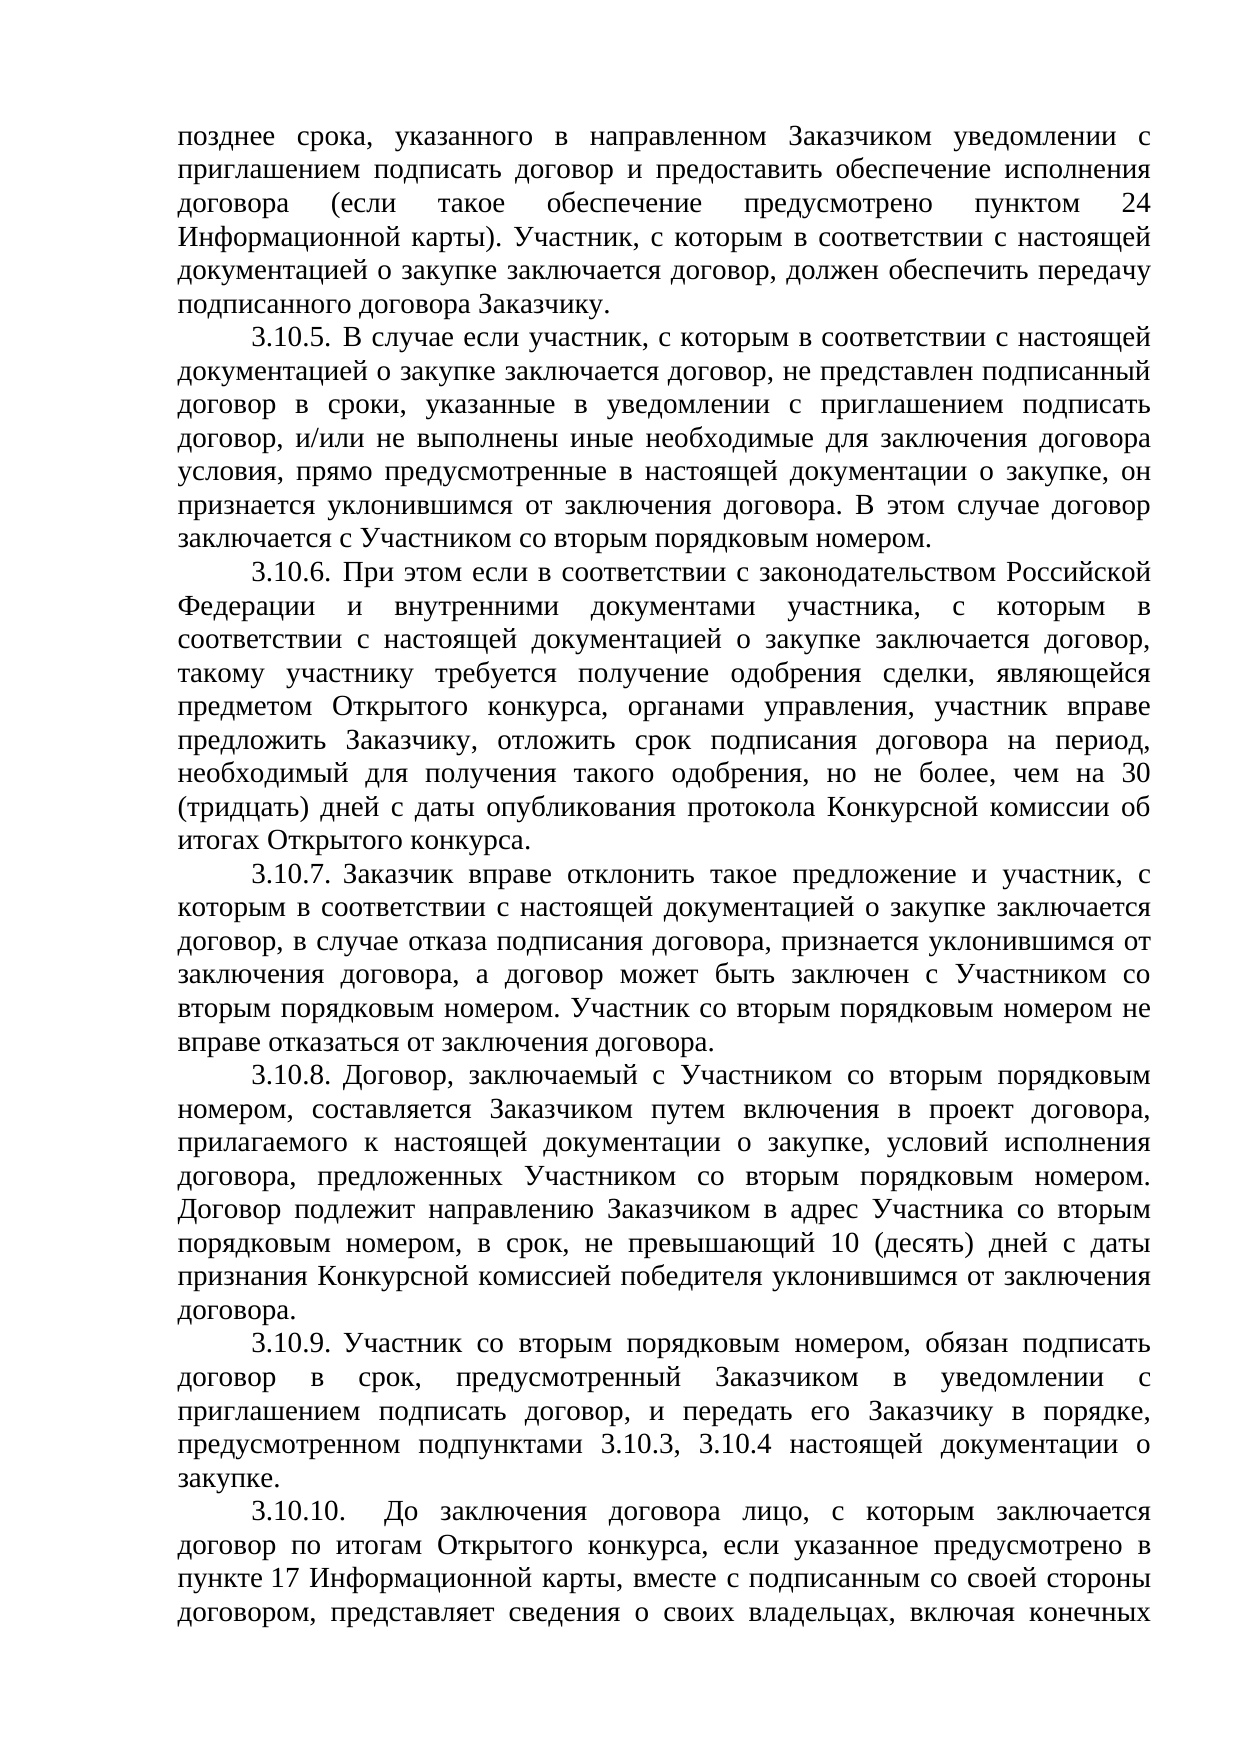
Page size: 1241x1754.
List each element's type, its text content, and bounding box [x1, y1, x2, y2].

list Заказчик вправе отклонить такое предложение и участник, с которым в соответствии с настоящей документацией о закупке заключается договор, в случае отказа подписания договора, признается уклонившимся от заключения договора, а договор может быть заключен с Участником со вторым порядковым номером. Участник со вторым порядковым номером не вправе отказаться от заключения договора. [177, 856, 1152, 1057]
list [177, 1493, 1152, 1627]
list При этом если в соответствии с законодательством Российской Федерации и внутренними документами участника, с которым в соответствии с настоящей документацией о закупке заключается договор, такому участнику требуется получение одобрения сделки, являющейся предметом Открытого конкурса, органами управления, участник вправе предложить Заказчику, отложить срок подписания договора на период, необходимый для получения такого одобрения, но не более, чем на 30 (тридцать) дней с даты опубликования протокола Конкурсной комиссии об итогах Открытого конкурса. [177, 554, 1152, 856]
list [177, 118, 1152, 319]
list В случае если участник, с которым в соответствии с настоящей документацией о закупке заключается договор, не представлен подписанный договор в сроки, указанные в уведомлении с приглашением подписать договор, и/или не выполнены иные необходимые для заключения договора условия, прямо предусмотренные в настоящей документации о закупке, он признается уклонившимся от заключения договора. В этом случае договор заключается с Участником со вторым порядковым номером. [177, 319, 1152, 554]
list Договор, заключаемый с Участником со вторым порядковым номером, составляется Заказчиком путем включения в проект договора, прилагаемого к настоящей документации о закупке, условий исполнения договора, предложенных Участником со вторым порядковым номером. Договор подлежит направлению Заказчиком в адрес Участника со вторым порядковым номером, в срок, не превышающий 10 (десять) дней с даты признания Конкурсной комиссией победителя уклонившимся от заключения договора. [177, 1057, 1152, 1326]
list Участник со вторым порядковым номером, обязан подписать договор в срок, предусмотренный Заказчиком в уведомлении с приглашением подписать договор, и передать его Заказчику в порядке, предусмотренном подпунктами 3.10.3, 3.10.4 настоящей документации о закупке. [177, 1326, 1152, 1493]
